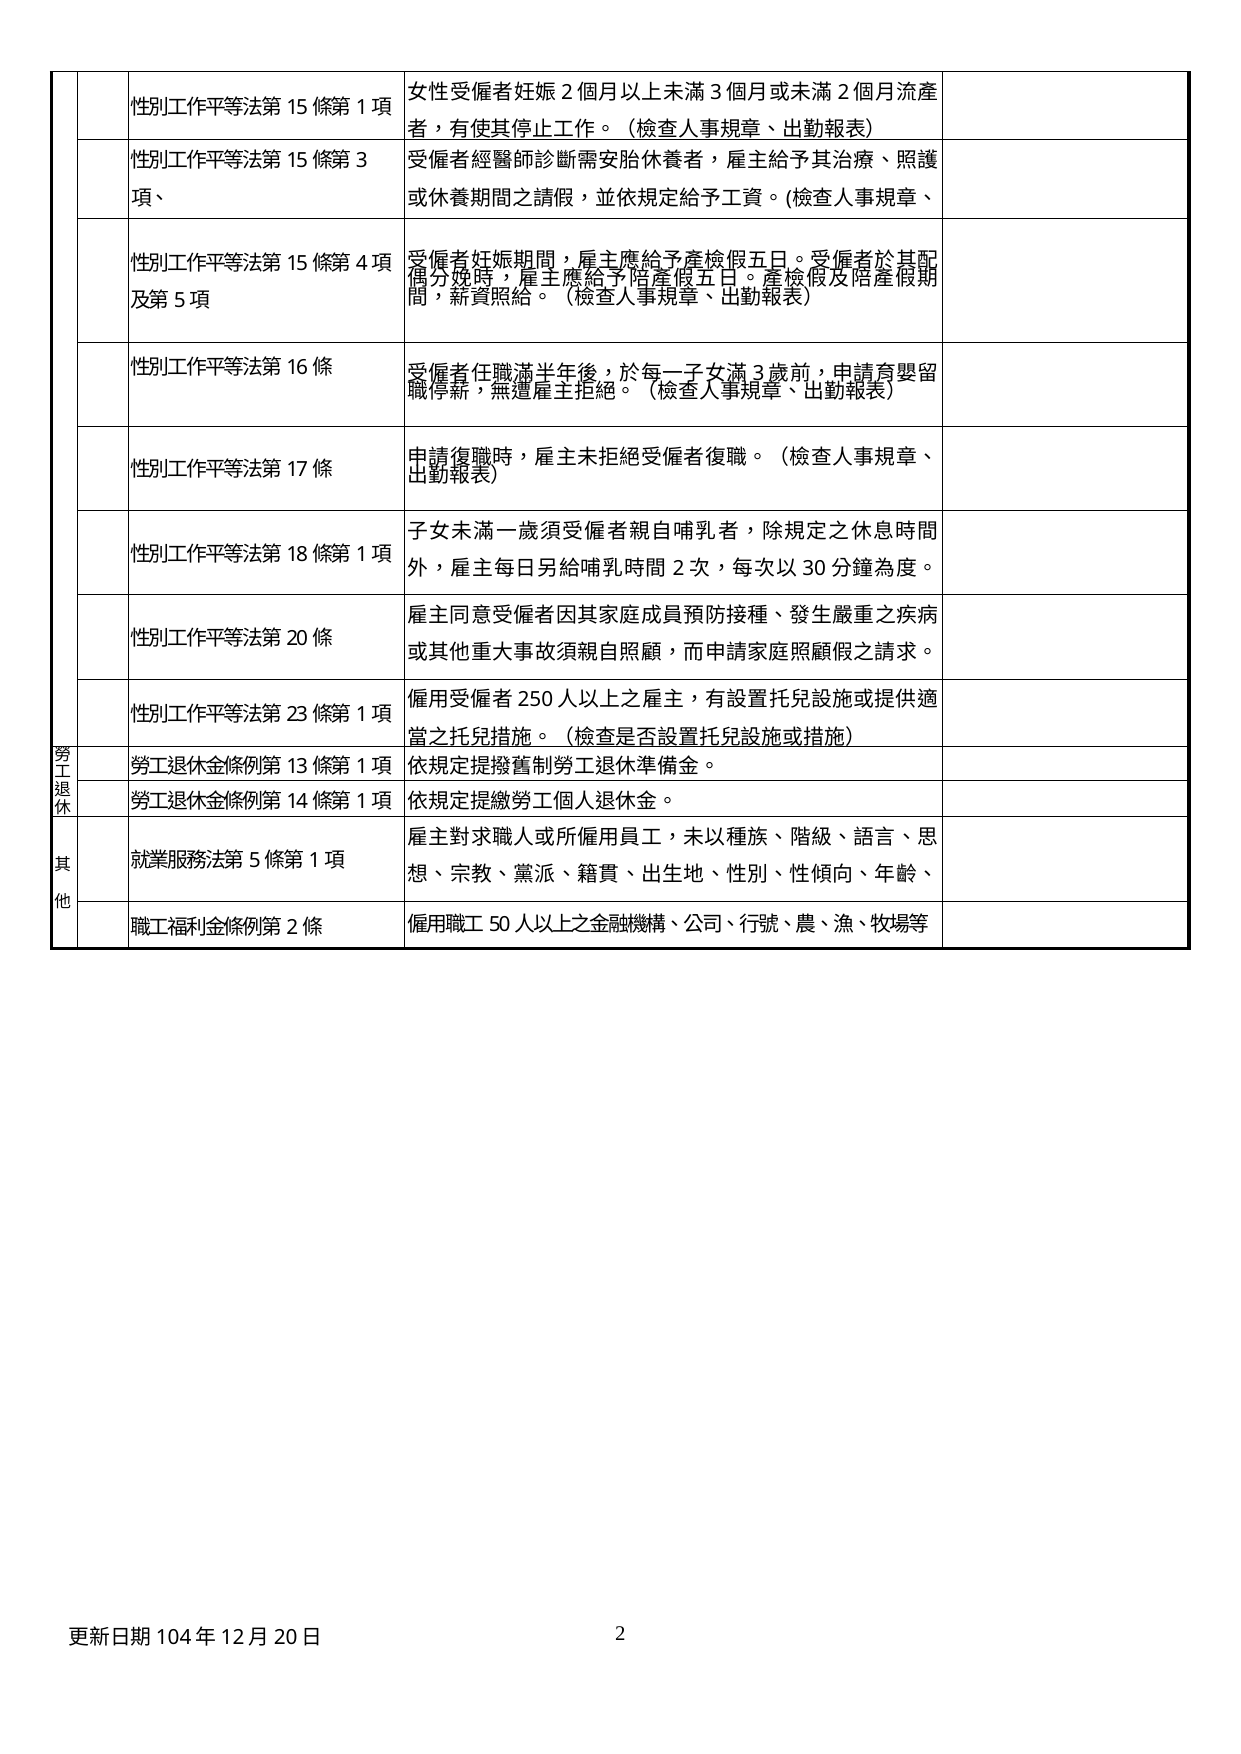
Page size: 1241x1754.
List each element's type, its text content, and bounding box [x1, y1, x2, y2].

table_cell 依規定提繳勞工個人退休金。 [405, 781, 942, 816]
table_cell [78, 427, 128, 510]
table_cell [78, 781, 128, 816]
table_cell 勞工退休金條例第13條第1項 [129, 747, 404, 780]
table_cell [78, 680, 128, 746]
table_cell 就業服務法第5條第1項 [129, 817, 404, 901]
table_cell 女性受僱者妊娠2個月以上未滿3個月或未滿2個月流產者，有使其停止工作。（檢查人事規章、出勤報表） [405, 72, 942, 139]
table_cell [943, 595, 1187, 679]
table_cell [943, 747, 1187, 780]
table_cell 性別工作平等法第16條 [129, 343, 404, 426]
table_cell 性別工作平等法第23條第1項 [129, 680, 404, 746]
table_cell [78, 902, 128, 947]
table_cell [943, 427, 1187, 510]
table_cell 勞工退休金條例第14條第1項 [129, 781, 404, 816]
table_cell 受僱者經醫師診斷需安胎休養者，雇主給予其治療、照護或休養期間之請假，並依規定給予工資。(檢查人事規章、出勤報表) [405, 140, 942, 218]
table_cell 申請復職時，雇主未拒絕受僱者復職。（檢查人事規章、出勤報表） [405, 427, 942, 510]
table_cell [78, 511, 128, 594]
table_cell [78, 72, 128, 139]
table_cell 勞工退休 [53, 747, 77, 816]
table_cell 性別工作平等法第15條第1項 [129, 72, 404, 139]
table_cell [943, 902, 1187, 947]
table_cell 受僱者任職滿半年後，於每一子女滿3歲前，申請育嬰留職停薪，無遭雇主拒絕。（檢查人事規章、出勤報表） [405, 343, 942, 426]
table_cell 子女未滿一歲須受僱者親自哺乳者，除規定之休息時間外，雇主每日另給哺乳時間2次，每次以30分鐘為度。（檢查是否訂有哺乳時間申請制度及近1年實際申請勞工人數） [405, 511, 942, 594]
table_cell 僱用職工50人以上之金融機構、公司、行號、農、漁、牧場等企業組織有足額提撥職工福利金。 [405, 902, 942, 947]
table_cell [78, 595, 128, 679]
table_cell 受僱者妊娠期間，雇主應給予產檢假五日。受僱者於其配偶分娩時，雇主應給予陪產假五日。產檢假及陪產假期間，薪資照給。（檢查人事規章、出勤報表） [405, 219, 942, 342]
table_cell 其他 [53, 817, 77, 947]
table_cell [78, 219, 128, 342]
table_cell 性別工作平等法第18條第1項 [129, 511, 404, 594]
table_cell 雇主同意受僱者因其家庭成員預防接種、發生嚴重之疾病或其他重大事故須親自照顧，而申請家庭照顧假之請求。（檢查人事規章、出勤報表） [405, 595, 942, 679]
table_cell [78, 343, 128, 426]
table_cell [78, 140, 128, 218]
table_cell 雇主對求職人或所僱用員工，未以種族、階級、語言、思想、宗教、黨派、籍貫、出生地、性別、性傾向、年齡、婚 姻、容貌、五官、身心障礙或以往工會會員身分為由，予以歧視。 [405, 817, 942, 901]
table_cell [943, 219, 1187, 342]
table_cell [943, 781, 1187, 816]
table_cell 僱用受僱者250人以上之雇主，有設置托兒設施或提供適當之托兒措施。（檢查是否設置托兒設施或措施） [405, 680, 942, 746]
table_cell [78, 747, 128, 780]
table_cell 職工福利金條例第2條 [129, 902, 404, 947]
table_cell 性別工作平等法第20條 [129, 595, 404, 679]
table_cell [943, 680, 1187, 746]
table_cell [78, 817, 128, 901]
table_cell [943, 511, 1187, 594]
table_cell 性別工作平等法第17條 [129, 427, 404, 510]
table_cell [943, 343, 1187, 426]
table_cell [943, 72, 1187, 139]
table_cell [943, 140, 1187, 218]
table_cell 性別工作平等法第15條第4項 及第5項 [129, 219, 404, 342]
table_cell 性別工作平等法第15條第3項、 勞工請假規則第4條第2項 [129, 140, 404, 218]
table_cell [943, 817, 1187, 901]
table_cell 依規定提撥舊制勞工退休準備金。 [405, 747, 942, 780]
